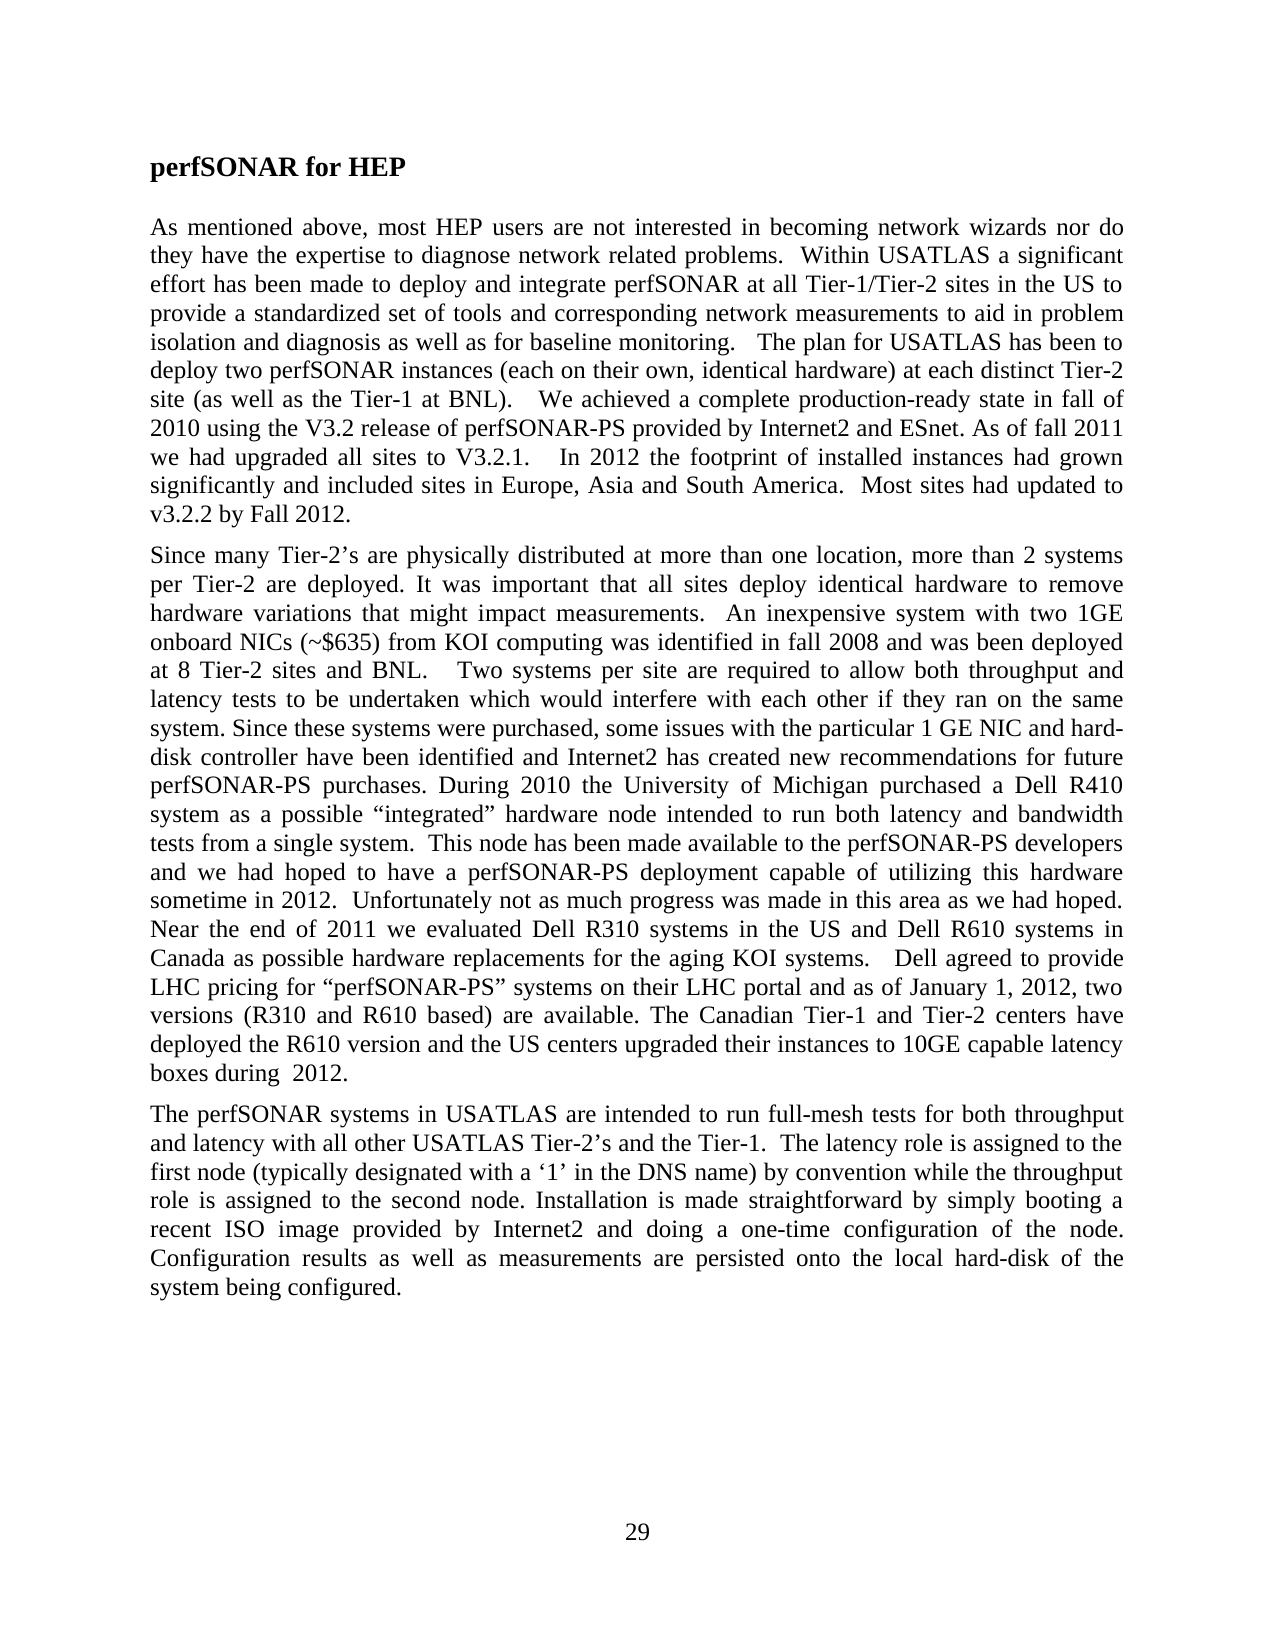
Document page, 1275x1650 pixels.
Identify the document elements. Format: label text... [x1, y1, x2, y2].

text Since many Tier-2’s are physically distributed at more than one location, more than 2 systems per Tier-2 are deployed. It was important that all sites deploy identical hardware to remove hardware variations that might impact measurements. An inexpensive system with two 1GE onboard NICs (~$635) from KOI computing was identified in fall 2008 and was been deployed at 8 Tier-2 sites and BNL. Two systems per site are required to allow both throughput and latency tests to be undertaken which would interfere with each other if they ran on the same system. Since these systems were purchased, some issues with the particular 1 GE NIC and hard-disk controller have been identified and Internet2 has created new recommendations for future perfSONAR-PS purchases. During 2010 the University of Michigan purchased a Dell R410 system as a possible “integrated” hardware node intended to run both latency and bandwidth tests from a single system. This node has been made available to the perfSONAR-PS developers and we had hoped to have a perfSONAR-PS deployment capable of utilizing this hardware sometime in 2012. Unfortunately not as much progress was made in this area as we had hoped. Near the end of 2011 we evaluated Dell R310 systems in the US and Dell R610 systems in Canada as possible hardware replacements for the aging KOI systems. Dell agreed to provide LHC pricing for “perfSONAR-PS” systems on their LHC portal and as of January 1, 2012, two versions (R310 and R610 based) are available. The Canadian Tier-1 and Tier-2 centers have deployed the R610 version and the US centers upgraded their instances to 10GE capable latency boxes during 2012. [150, 540, 1125, 1087]
text perfSONAR for HEP [150, 150, 1125, 182]
text As mentioned above, most HEP users are not interested in becoming network wizards nor do they have the expertise to diagnose network related problems. Within USATLAS a significant effort has been made to deploy and integrate perfSONAR at all Tier-1/Tier-2 sites in the US to provide a standardized set of tools and corresponding network measurements to aid in problem isolation and diagnosis as well as for baseline monitoring. The plan for USATLAS has been to deploy two perfSONAR instances (each on their own, identical hardware) at each distinct Tier-2 site (as well as the Tier-1 at BNL). We achieved a complete production-ready state in fall of 2010 using the V3.2 release of perfSONAR-PS provided by Internet2 and ESnet. As of fall 2011 we had upgraded all sites to V3.2.1. In 2012 the footprint of installed instances had grown significantly and included sites in Europe, Asia and South America. Most sites had updated to v3.2.2 by Fall 2012. [150, 212, 1125, 528]
text The perfSONAR systems in USATLAS are intended to run full-mesh tests for both throughput and latency with all other USATLAS Tier-2’s and the Tier-1. The latency role is assigned to the first node (typically designated with a ‘1’ in the DNS name) by convention while the throughput role is assigned to the second node. Installation is made straightforward by simply booting a recent ISO image provided by Internet2 and doing a one-time configuration of the node. Configuration results as well as measurements are persisted onto the local hard-disk of the system being configured. [150, 1099, 1125, 1300]
